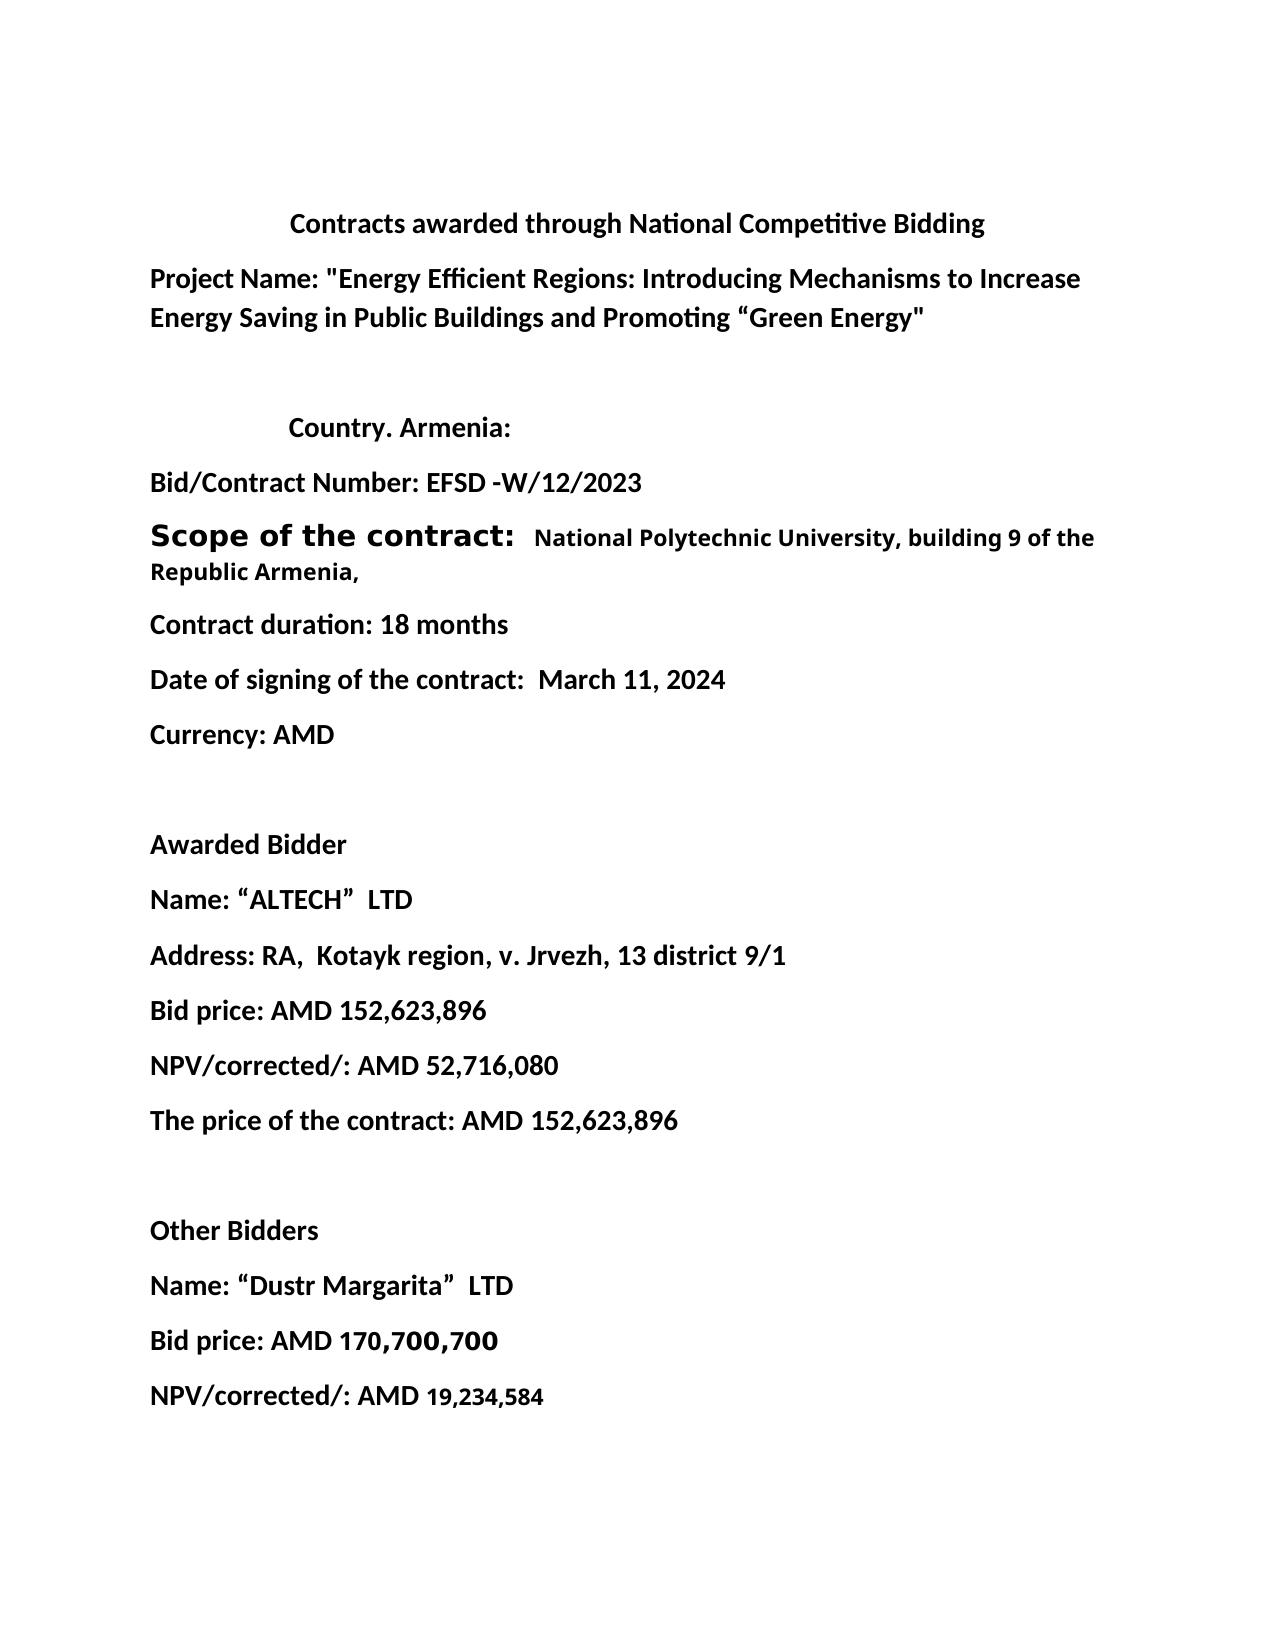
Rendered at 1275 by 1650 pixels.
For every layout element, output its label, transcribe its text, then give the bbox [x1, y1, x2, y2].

text Date of signing of the contract: March 11, 2024 [150, 661, 1125, 697]
text Scope of the contract: National Polytechnic University, building 9 of the Republic Armenia, [150, 519, 1125, 587]
text Bid price: AMD 170,700,700 [150, 1322, 1125, 1358]
text Bid/Contract Number: EFSD -W/12/2023 [150, 464, 1125, 499]
text Address: RA, Kotayk region, v. Jrvezh, 13 district 9/1 [150, 937, 1125, 972]
text Name: “Dustr Margarita” LTD [150, 1267, 1125, 1303]
text Project Name: "Energy Efficient Regions: Introducing Mechanisms to Increase Energy Saving in Public Buildings and Promoting “Green Energy" [150, 260, 1125, 334]
text NPV/corrected/: AMD 52,716,080 [150, 1047, 1125, 1082]
text Name: “ALTECH” LTD [150, 881, 1125, 917]
text Country. Armenia: [150, 409, 1125, 444]
text Currency: AMD [150, 716, 1125, 752]
text Other Bidders [150, 1212, 1125, 1248]
text Bid price: AMD 152,623,896 [150, 992, 1125, 1027]
text Awarded Bidder [150, 826, 1125, 862]
text The price of the contract: AMD 152,623,896 [150, 1102, 1125, 1137]
text NPV/corrected/: AMD 19,234,584 [150, 1377, 1125, 1413]
text Contract duration: 18 months [150, 606, 1125, 642]
text Contracts awarded through National Competitive Bidding [150, 205, 1125, 241]
